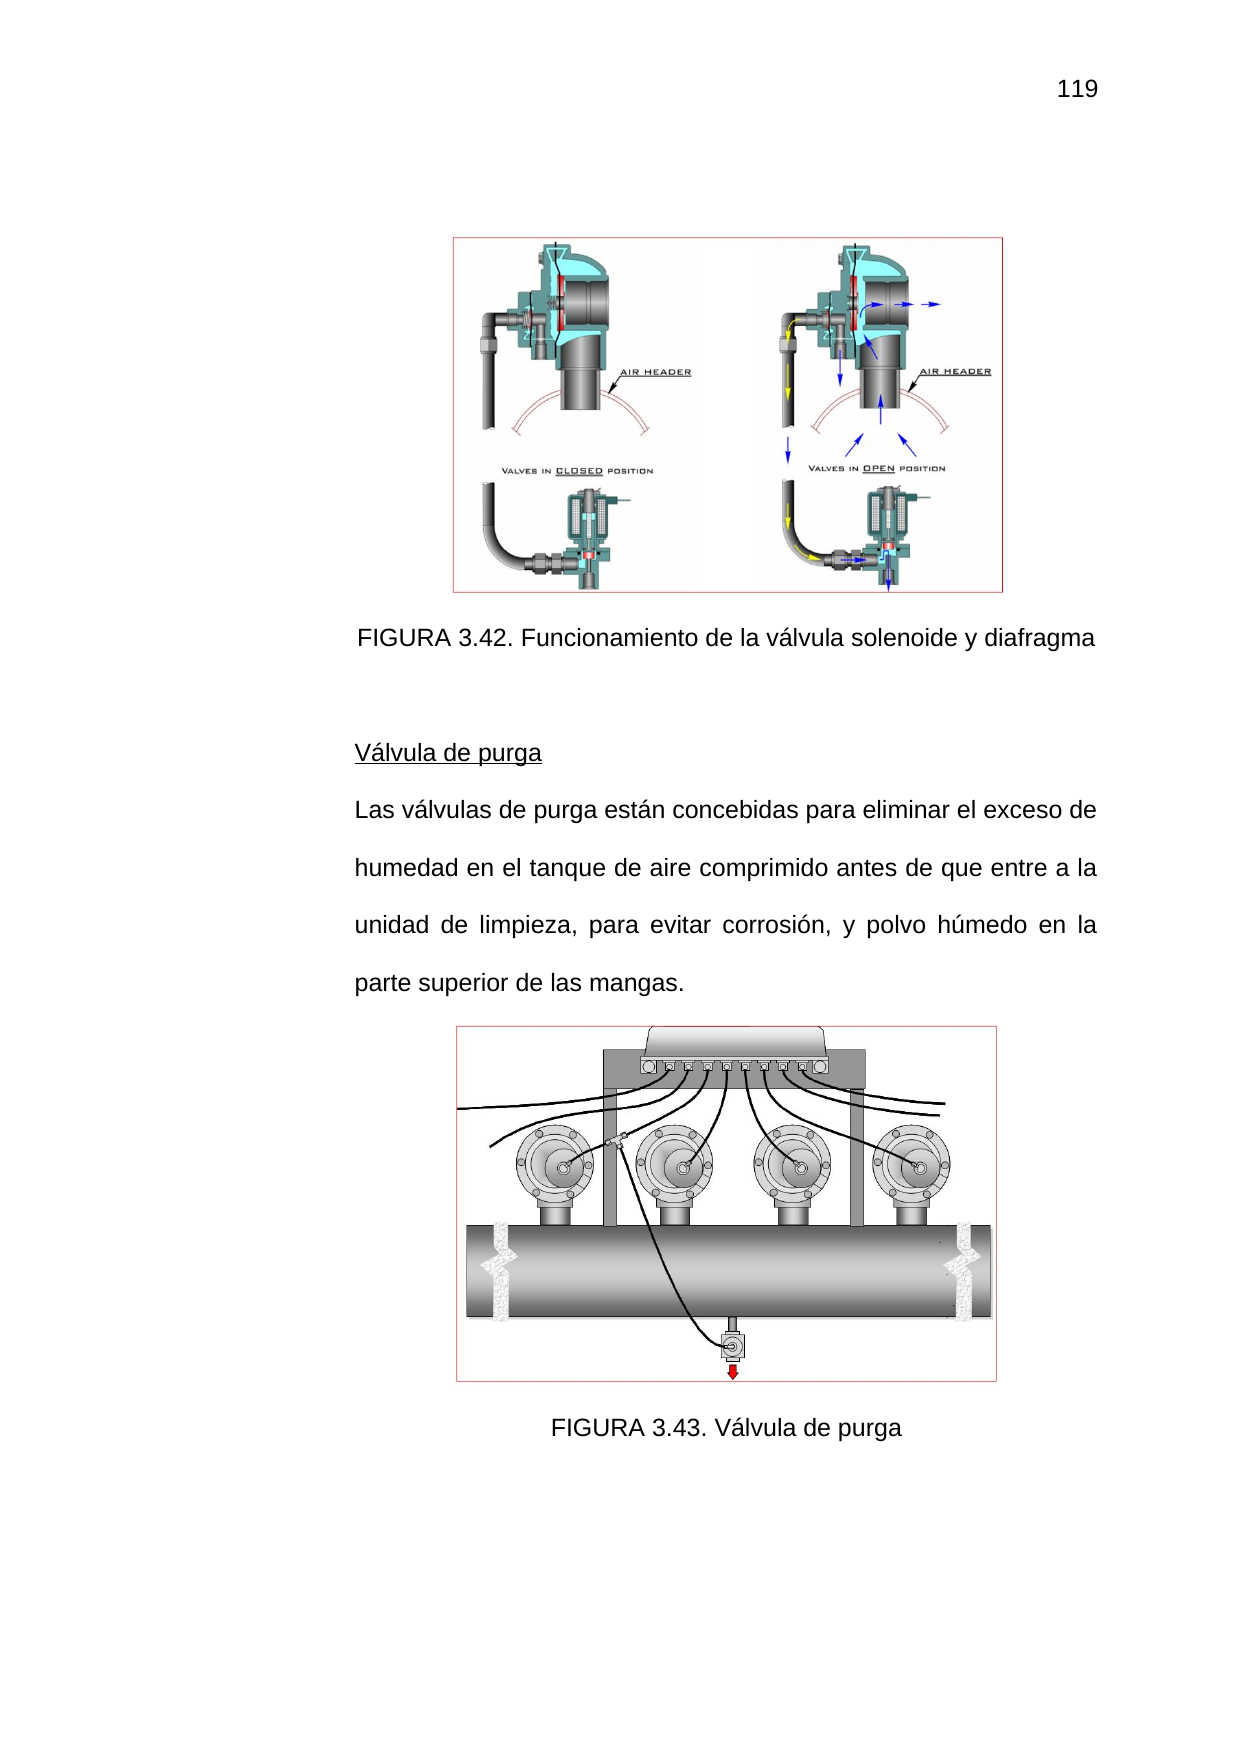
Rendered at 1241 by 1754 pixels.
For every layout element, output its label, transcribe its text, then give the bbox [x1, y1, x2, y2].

picture [448, 236, 1005, 594]
text FIGURA 3.43. Válvula de purga [354, 1413, 1098, 1442]
picture [455, 1025, 998, 1385]
text FIGURA 3.42. Funcionamiento de la válvula solenoide y diafragma [354, 623, 1098, 651]
text Válvula de purga [354, 738, 1098, 766]
text Las válvulas de purga están concebidas para eliminar el exceso de humedad en el tanque de aire comprimido antes de que entre a la unidad de limpieza, para evitar corrosión, y polvo húmedo en la parte superior de las mangas. [354, 795, 1098, 996]
